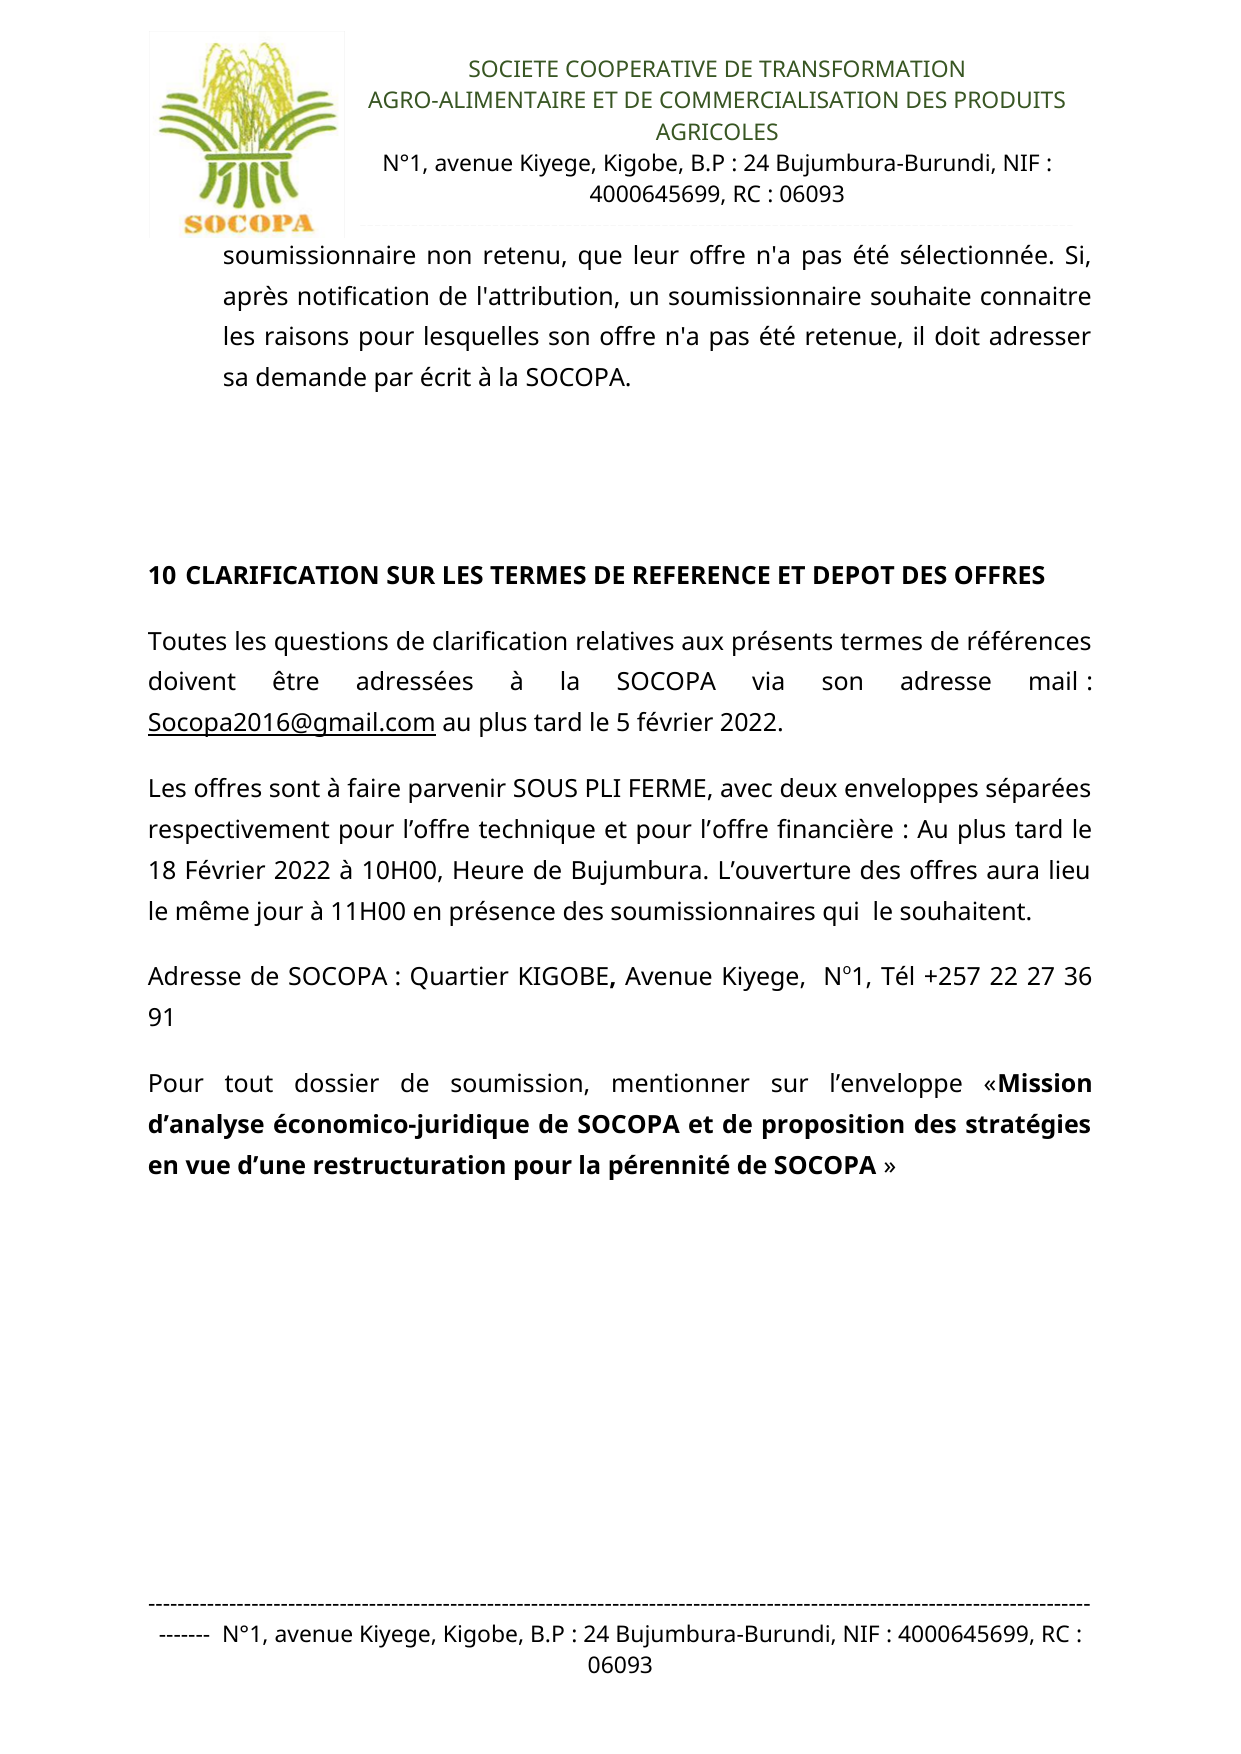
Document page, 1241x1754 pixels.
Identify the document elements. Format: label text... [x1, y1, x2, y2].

text Toutes les questions de clarification relatives aux présents termes de références doivent être adressées à la SOCOPA via son adresse mail : Socopa2016@gmail.com au plus tard le 5 février 2022. [148, 623, 1093, 739]
text Les offres sont à faire parvenir SOUS PLI FERME, avec deux enveloppes séparées respectivement pour l’offre technique et pour l’offre financière : Au plus tard le 18 Février 2022 à 10H00, Heure de Bujumbura. L’ouverture des offres aura lieu le même jour à 11H00 en présence des soumissionnaires qui le souhaitent. [148, 771, 1093, 927]
list CLARIFICATION SUR LES TERMES DE REFERENCE ET DEPOT DES OFFRES [148, 557, 1093, 591]
text Adresse de SOCOPA : Quartier KIGOBE, Avenue Kiyege, No1, Tél +257 22 27 36 91 [148, 959, 1093, 1034]
text Pour tout dossier de soumission, mentionner sur l’enveloppe «Mission d’analyse économico-juridique de SOCOPA et de proposition des stratégies en vue d’une restructuration pour la pérennité de SOCOPA » [148, 1066, 1093, 1181]
picture [147, 29, 347, 238]
